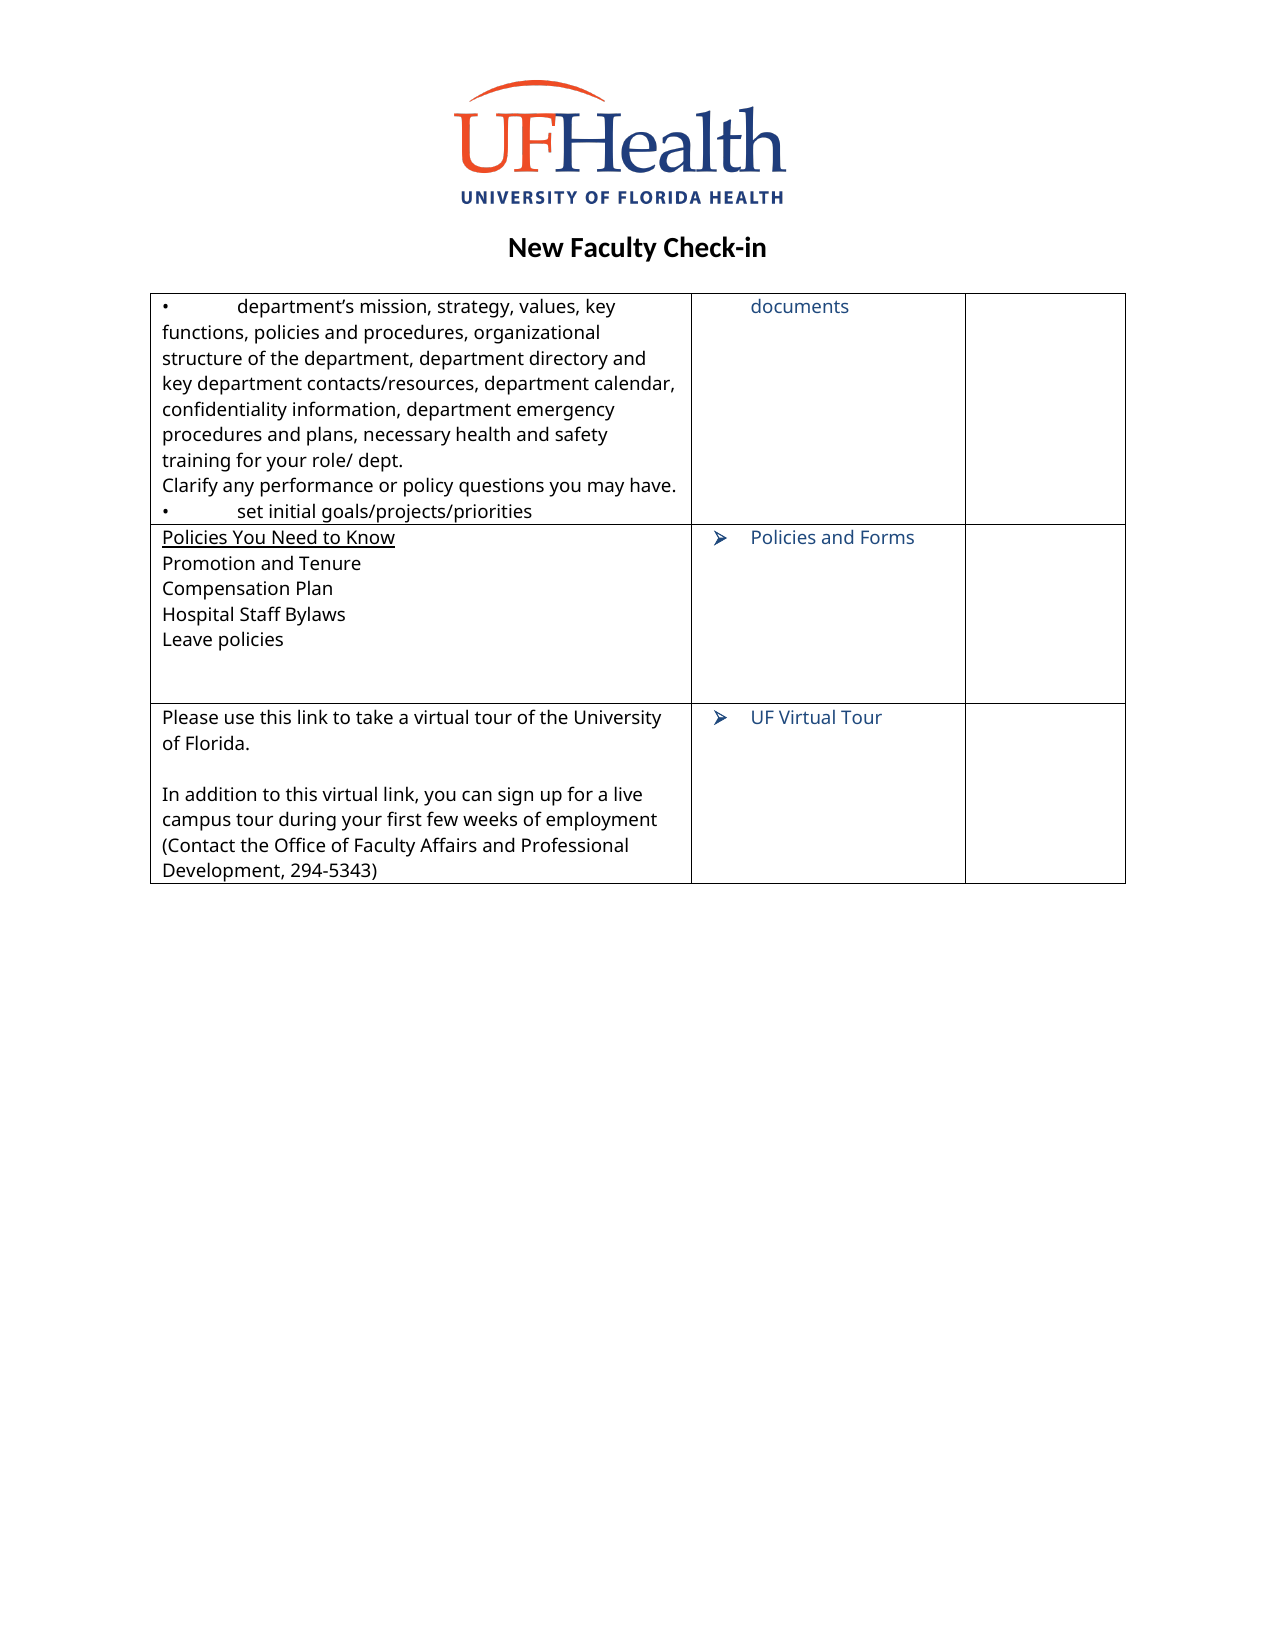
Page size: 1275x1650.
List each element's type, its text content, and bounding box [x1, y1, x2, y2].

table_cell UF Virtual Tour [692, 704, 965, 883]
table_cell [966, 525, 1125, 703]
table_cell Policies You Need to Know Promotion and Tenure Compensation Plan Hospital Staff Bylaws Leave policies [151, 525, 691, 703]
table_cell [966, 704, 1125, 883]
table_cell Please use this link to take a virtual tour of the University of Florida. In addition to this virtual link, you can sign up for a live campus tour during your first few weeks of employment (Contact the Office of Faculty Affairs and Professional Development, 294-5343) [151, 704, 691, 883]
table_cell Contact your Department Administrator to obtain the link and access to your department’s documents [692, 294, 965, 523]
table_cell [966, 294, 1125, 523]
picture [449, 75, 826, 230]
table_cell Policies and Forms [692, 525, 965, 703]
